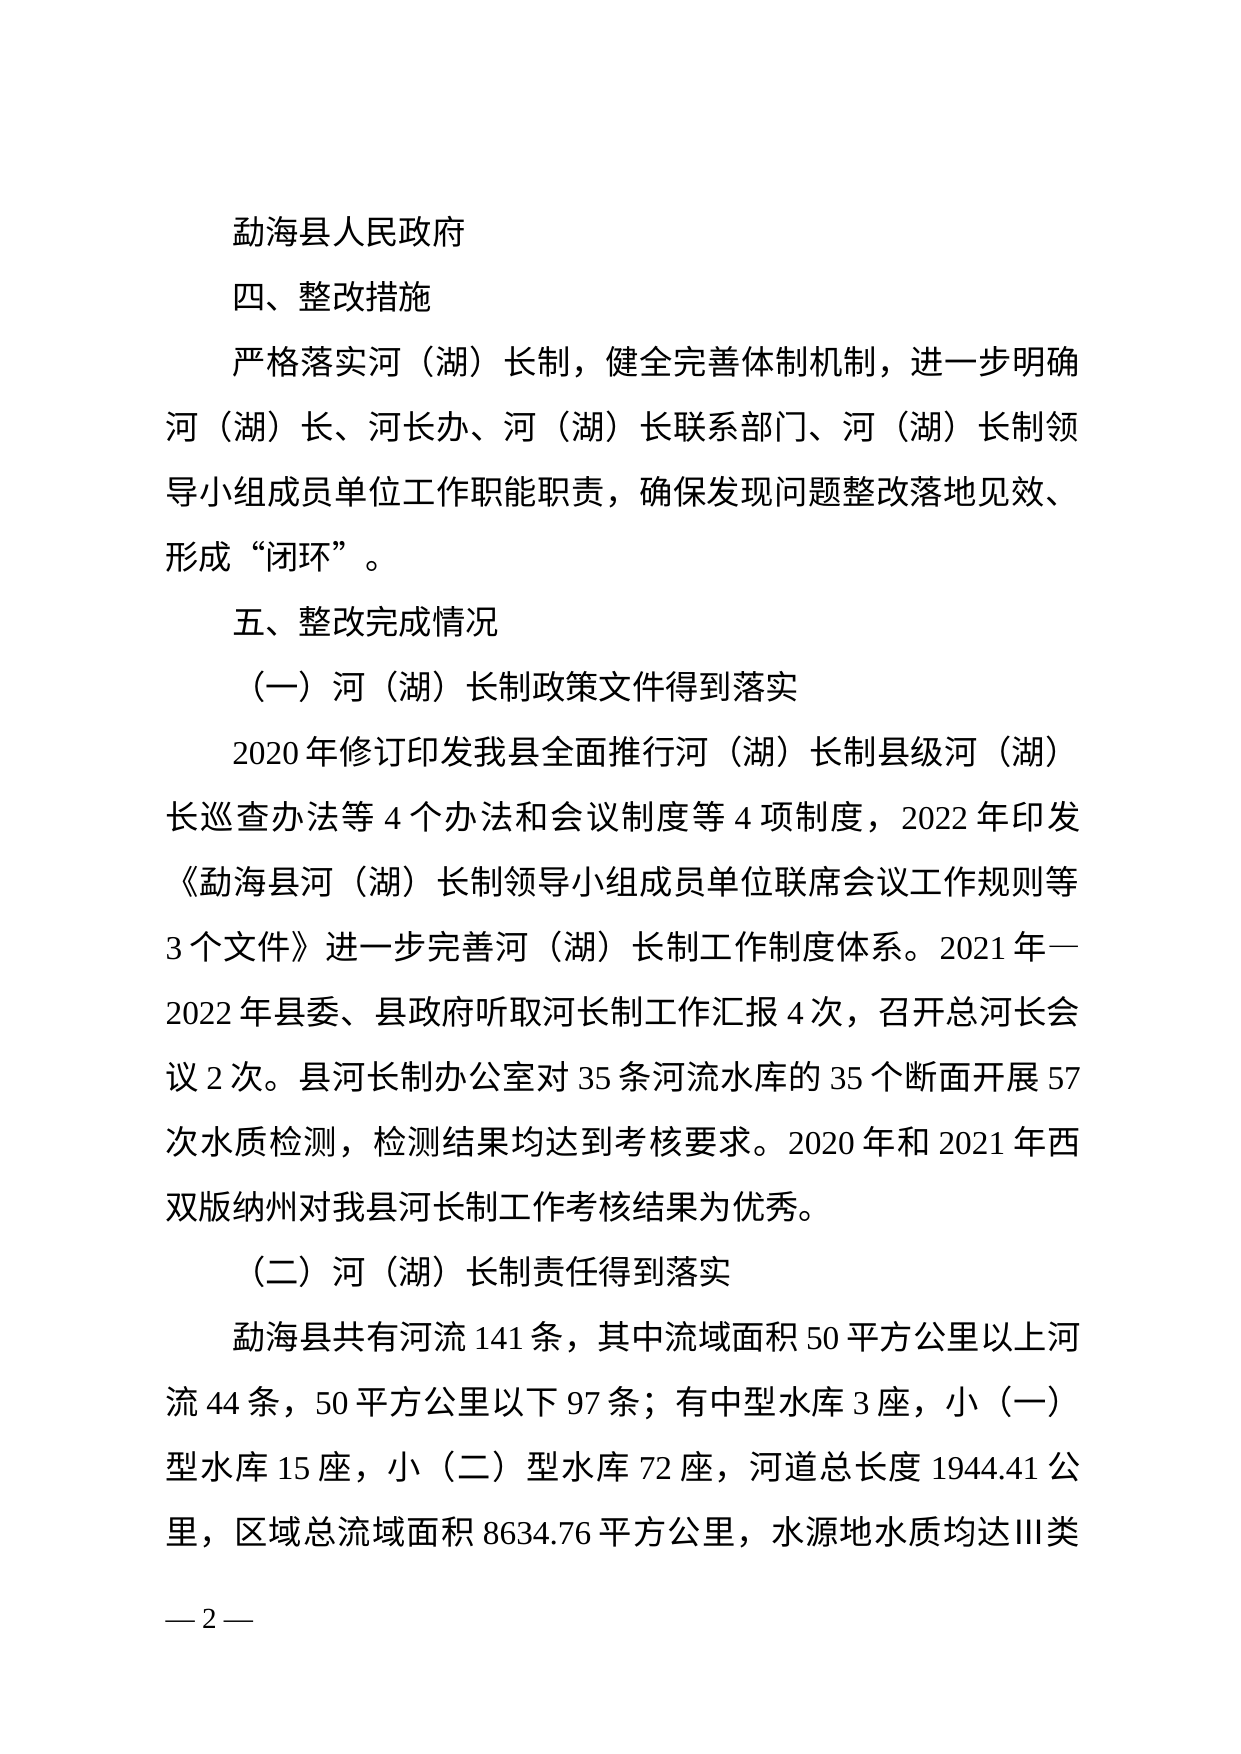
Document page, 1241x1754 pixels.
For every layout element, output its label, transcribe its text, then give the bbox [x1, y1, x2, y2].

text 四、整改措施 [165, 262, 1081, 327]
list 2020年修订印发我县全面推行河（湖）长制县级河（湖）长巡查办法等4个办法和会议制度等4项制度，2022年印发《勐海县河（湖）长制领导小组成员单位联席会议工作规则等3个文件》进一步完善河（湖）长制工作制度体系。2021年—2022年县委、县政府听取河长制工作汇报4次，召开总河长会议2次。县河长制办公室对35条河流水库的35个断面开展57次水质检测，检测结果均达到考核要求。2020年和2021年西双版纳州对我县河长制工作考核结果为优秀。 [165, 717, 1081, 1237]
text 五、整改完成情况 [165, 587, 1081, 652]
list 勐海县人民政府 [165, 197, 1081, 262]
list （一）河（湖）长制政策文件得到落实 [165, 652, 1081, 717]
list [165, 1302, 1081, 1562]
text 严格落实河（湖）长制，健全完善体制机制，进一步明确河（湖）长、河长办、河（湖）长联系部门、河（湖）长制领导小组成员单位工作职能职责，确保发现问题整改落地见效、形成“闭环”。 [165, 327, 1081, 587]
list （二）河（湖）长制责任得到落实 [165, 1237, 1081, 1302]
